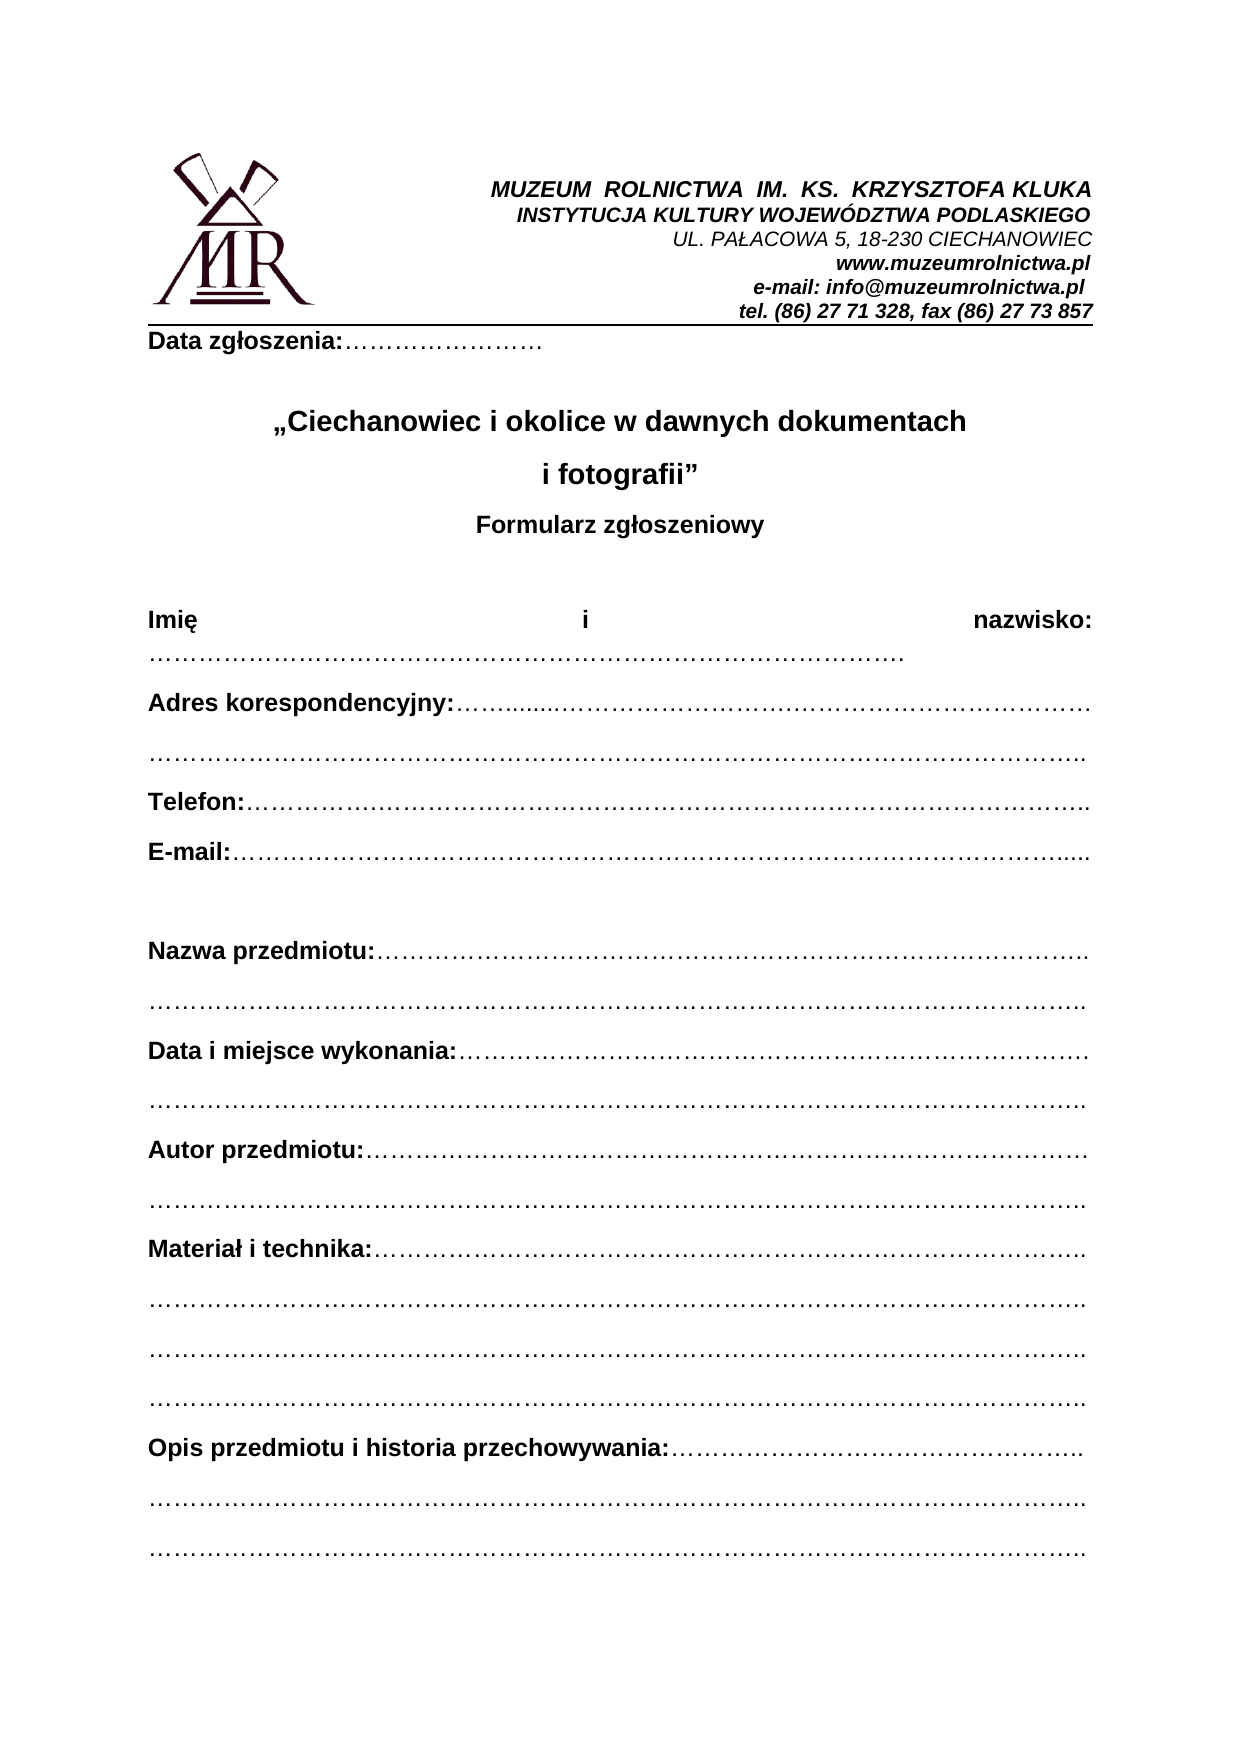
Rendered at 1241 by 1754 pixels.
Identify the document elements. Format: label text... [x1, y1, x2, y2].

text i fotografii” [148, 457, 1093, 490]
text Data zgłoszenia:…………………… [148, 326, 1093, 354]
text Formularz zgłoszeniowy [148, 510, 1093, 538]
text UL. PAŁACOWA 5, 18-230 CIECHANOWIEC [148, 227, 1093, 251]
text ………………………………………………………………………………………………….. [148, 737, 1093, 766]
text Materiał i technika:………………………………………………………………………….. [148, 1234, 1093, 1263]
text ………………………………………………………………………………………………….. [148, 1085, 1093, 1114]
text Autor przedmiotu:…………………………………………………………………………… [148, 1135, 1093, 1164]
subtitle INSTYTUCJA KULTURY WOJEWÓDZTWA PODLASKIEGO [148, 203, 1093, 227]
text ………………………………………………………………………………………………….. [148, 1383, 1093, 1412]
text ………………………………………………………………………………………………….. [148, 986, 1093, 1015]
text Data i miejsce wykonania:…………………………………………………………………. [148, 1036, 1093, 1064]
text ………………………………………………………………………………………………….. [148, 1334, 1093, 1362]
text ………………………………………………………………………………………………….. [148, 1284, 1093, 1313]
text ………………………………………………………………………………………………….. [148, 1483, 1093, 1512]
text „Ciechanowiec i okolice w dawnych dokumentach [148, 404, 1093, 438]
text Nazwa przedmiotu:………………………………………………………………………….. [148, 936, 1093, 965]
text Adres korespondencyjny:……........……………………….……………………………… [148, 688, 1093, 717]
text tel. (86) 27 71 328, fax (86) 27 73 857 [148, 298, 1093, 324]
text Opis przedmiotu i historia przechowywania:………………………………………….. [148, 1433, 1093, 1462]
subtitle MUZEUM ROLNICTWA IM. KS. KRZYSZTOFA KLUKA [148, 176, 1093, 203]
text Imię i nazwisko:………………………………………………………………………………. [148, 605, 1093, 667]
picture [147, 147, 318, 311]
text E-mail:………………………………………………………………………………………..... [148, 837, 1093, 866]
text ………………………………………………………………………………………………….. [148, 1185, 1093, 1213]
text Telefon:…………….………………………………………………………………………….. [148, 787, 1093, 816]
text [148, 1532, 1093, 1561]
subtitle www.muzeumrolnictwa.pl e-mail: info@muzeumrolnictwa.pl [753, 251, 1093, 298]
